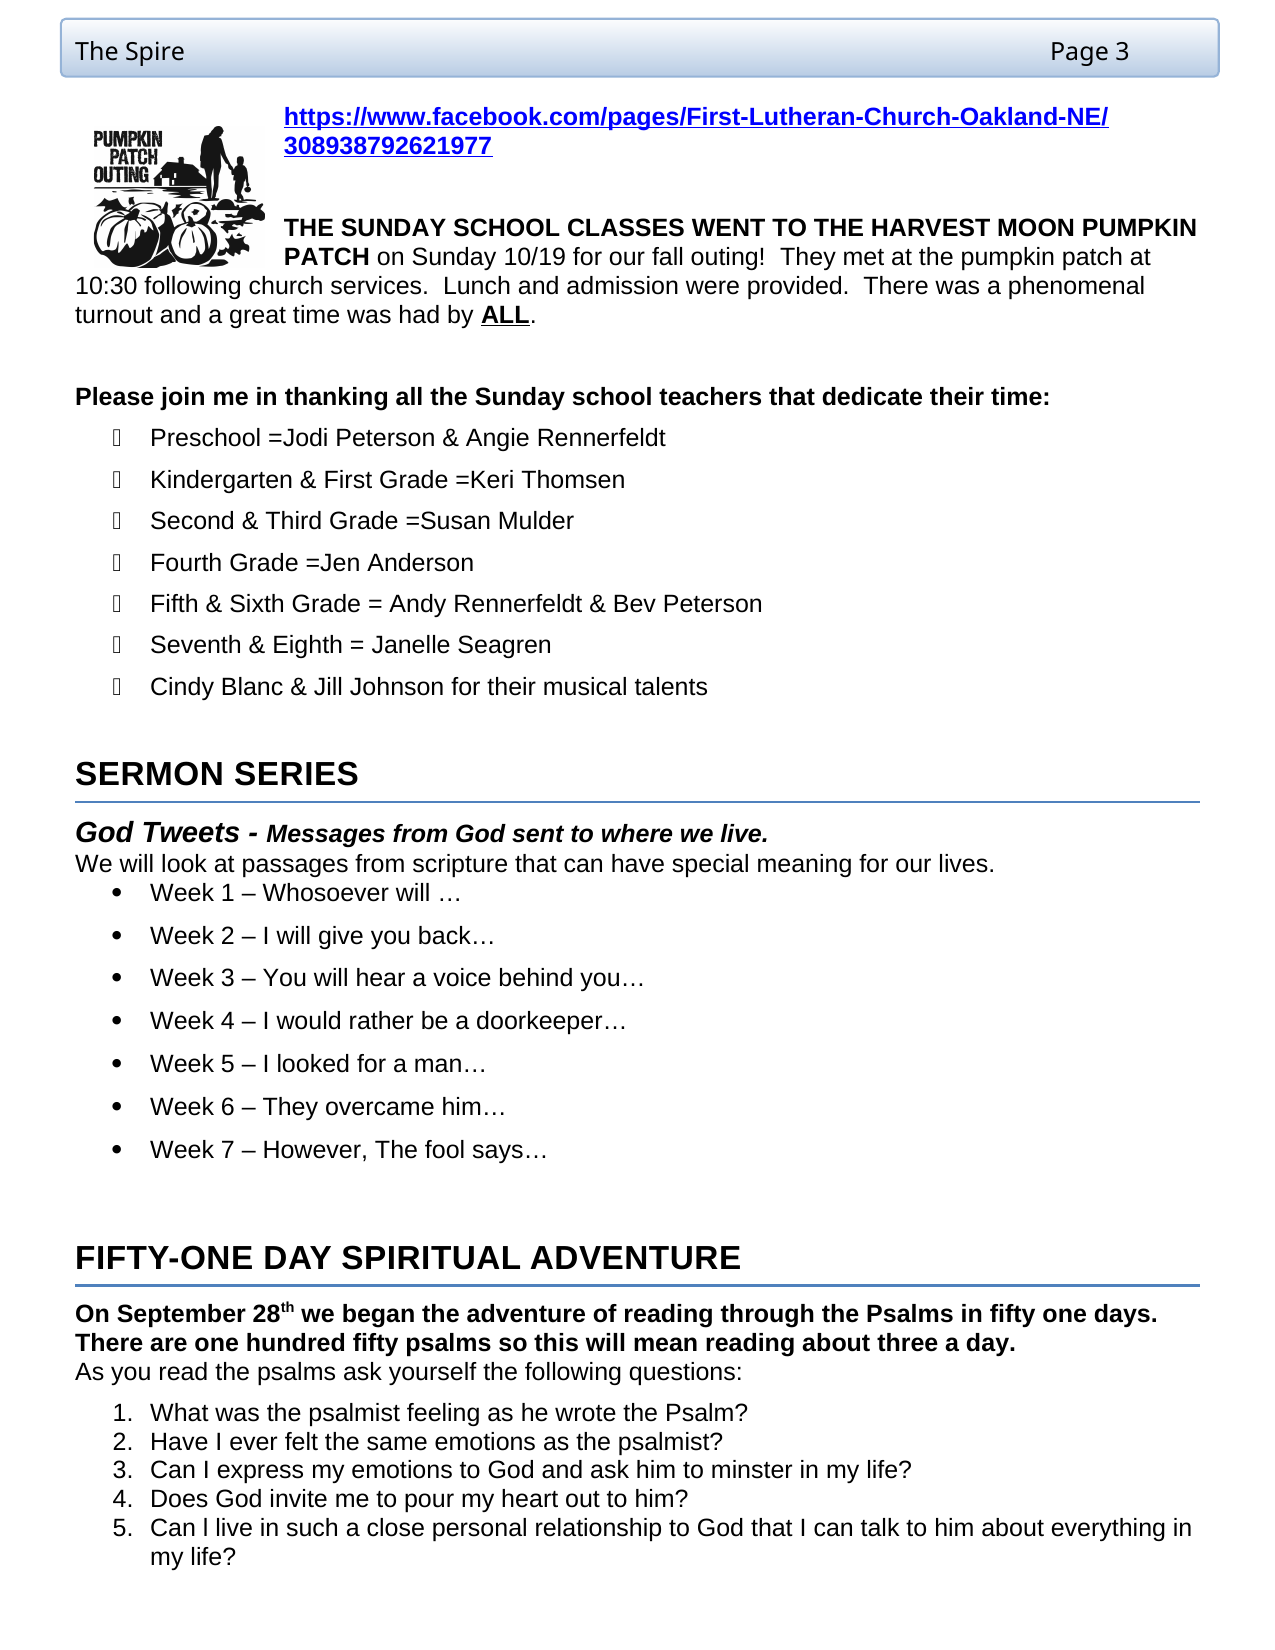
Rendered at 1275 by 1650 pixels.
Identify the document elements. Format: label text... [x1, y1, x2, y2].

list Kindergarten & First Grade =Keri Thomsen [112, 465, 1200, 494]
text We will look at passages from scripture that can have special meaning for our lives. [75, 849, 1200, 878]
list Second & Third Grade =Susan Mulder [112, 506, 1200, 535]
list Preschool =Jodi Peterson & Angie Rennerfeldt [112, 423, 1200, 452]
list What was the psalmist feeling as he wrote the Psalm? [112, 1398, 1200, 1427]
text https://www.facebook.com/pages/First-Lutheran-Church-Oakland-NE/308938792621977 [75, 102, 1200, 160]
text THE SUNDAY SCHOOL CLASSES WENT TO THE HARVEST MOON PUMPKIN PATCH on Sunday 10/19 for our fall outing! They met at the pumpkin patch at 10:30 following church services. Lunch and admission were provided. There was a phenomenal turnout and a great time was had by ALL. [75, 213, 1200, 328]
list Can l live in such a close personal relationship to God that I can talk to him about everything in my life? [112, 1513, 1200, 1570]
title FIFTY-ONE DAY SPIRITUAL ADVENTURE [75, 1238, 1200, 1284]
picture [93, 126, 265, 268]
list Week 5 – I looked for a man… [112, 1049, 1200, 1078]
list Fourth Grade =Jen Anderson [112, 547, 1200, 576]
title SERMON SERIES [75, 754, 1200, 801]
text As you read the psalms ask yourself the following questions: [75, 1357, 1200, 1385]
list Week 1 – Whosoever will … [112, 878, 1200, 907]
list Have I ever felt the same emotions as the psalmist? [112, 1427, 1200, 1455]
text On September 28th we began the adventure of reading through the Psalms in fifty one days. There are one hundred fifty psalms so this will mean reading about three a day. [75, 1299, 1200, 1357]
text God Tweets - Messages from God sent to where we live. [75, 816, 1200, 849]
list Fifth & Sixth Grade = Andy Rennerfeldt & Bev Peterson [112, 589, 1200, 618]
text Please join me in thanking all the Sunday school teachers that dedicate their time: [75, 382, 1200, 411]
list Does God invite me to pour my heart out to him? [112, 1484, 1200, 1513]
list Week 3 – You will hear a voice behind you… [112, 963, 1200, 992]
list Seventh & Eighth = Janelle Seagren [112, 630, 1200, 659]
list Week 4 – I would rather be a doorkeeper… [112, 1006, 1200, 1035]
list Week 6 – They overcame him… [112, 1092, 1200, 1121]
list Week 2 – I will give you back… [112, 921, 1200, 949]
list Can I express my emotions to God and ask him to minster in my life? [112, 1455, 1200, 1484]
list Cindy Blanc & Jill Johnson for their musical talents [112, 672, 1200, 700]
list Week 7 – However, The fool says… [112, 1135, 1200, 1163]
